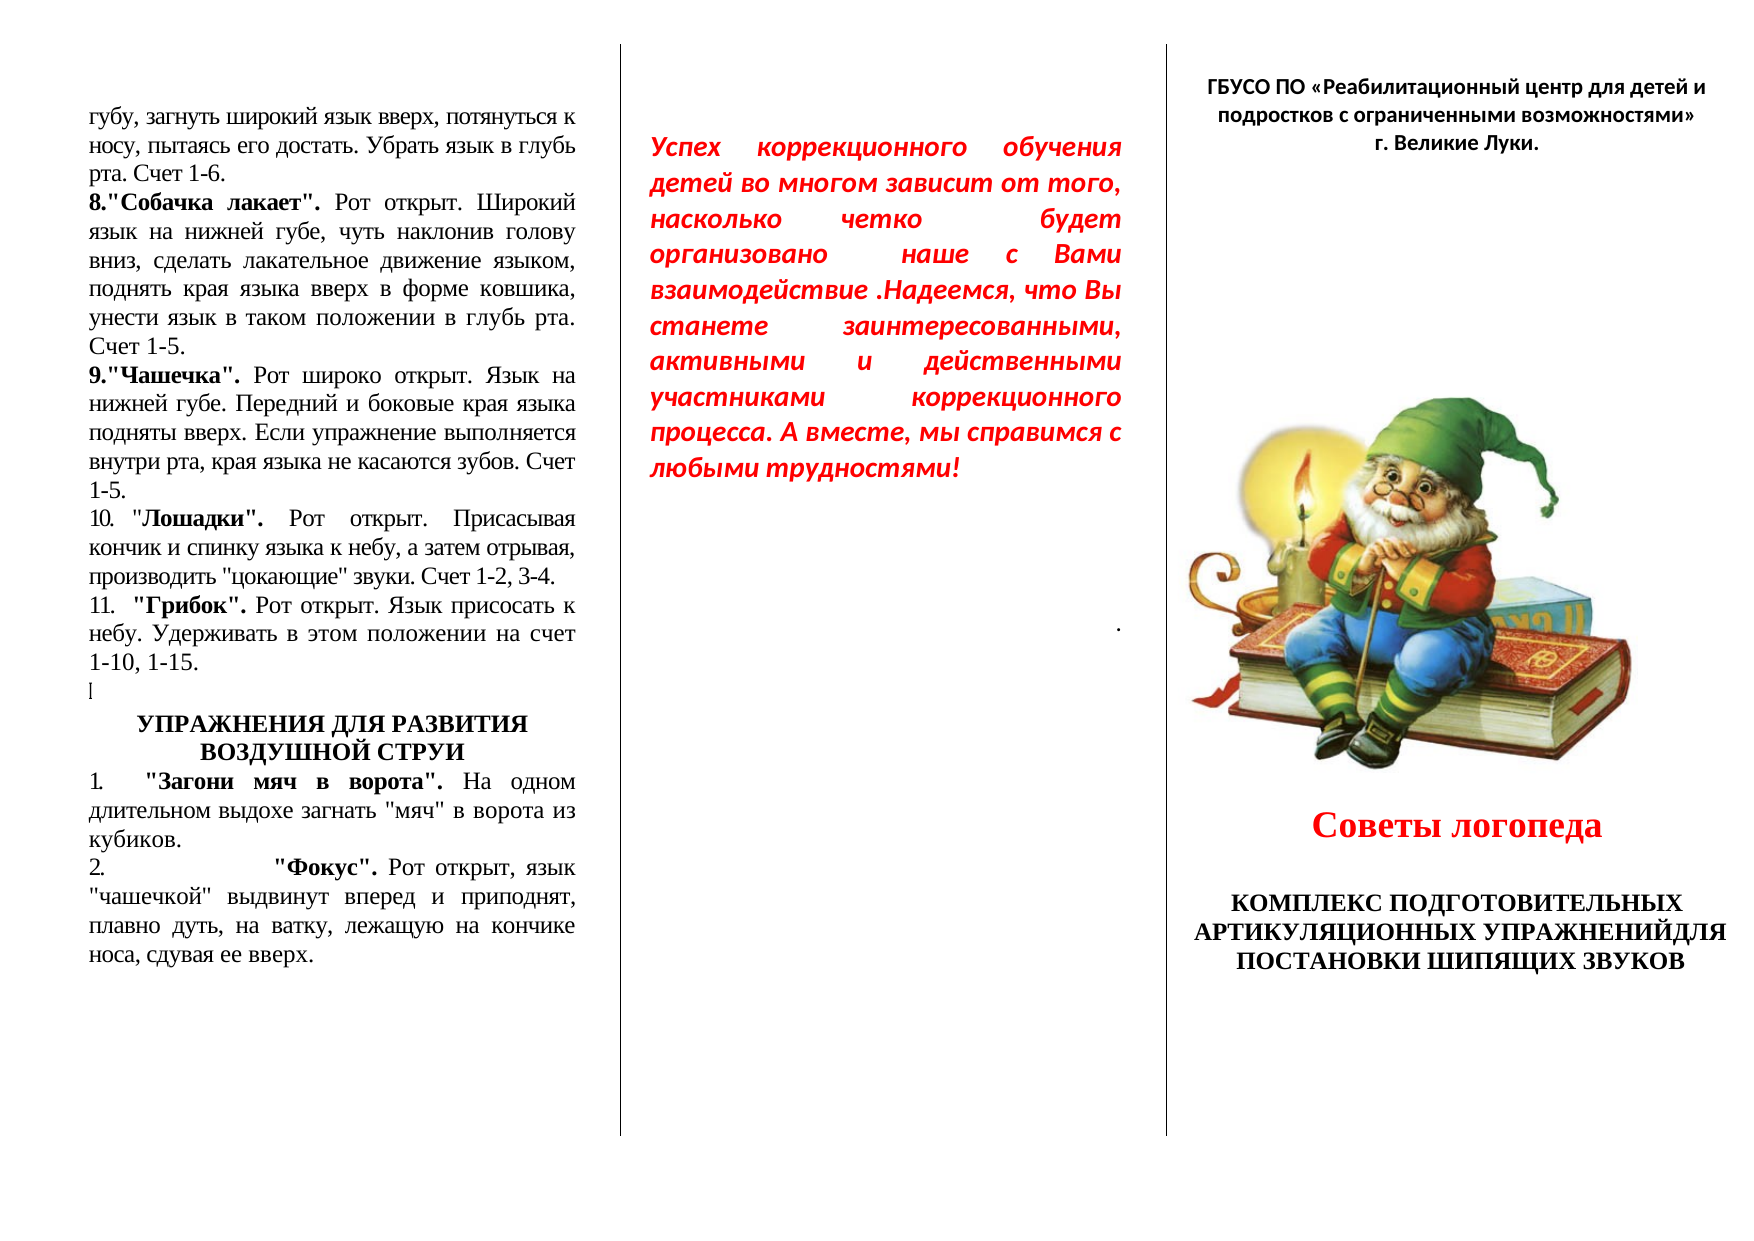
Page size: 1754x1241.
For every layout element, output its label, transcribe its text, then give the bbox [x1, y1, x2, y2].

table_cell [1167, 44, 1747, 1136]
picture [1177, 380, 1639, 775]
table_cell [621, 44, 1166, 1136]
